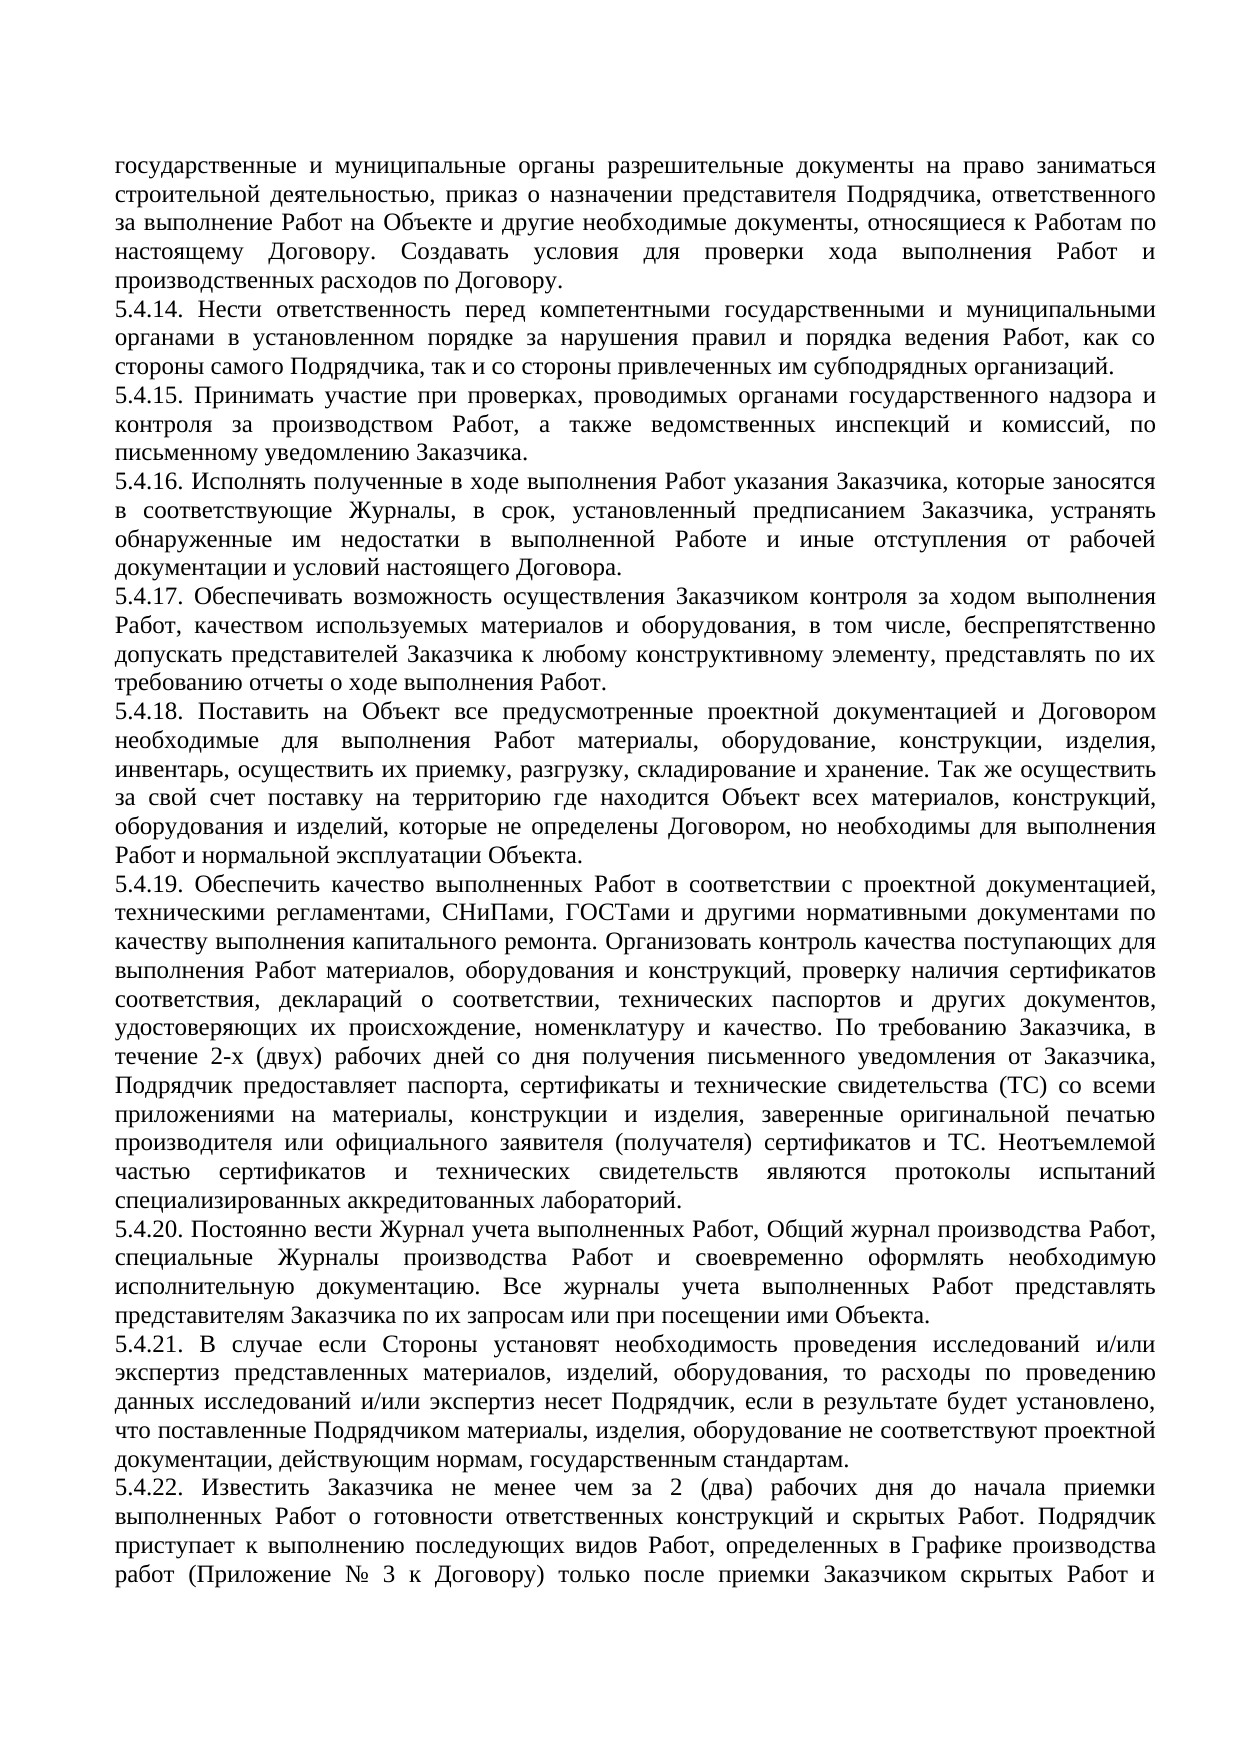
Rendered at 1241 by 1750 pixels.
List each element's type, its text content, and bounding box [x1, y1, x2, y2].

text 5.4.16. Исполнять полученные в ходе выполнения Работ указания Заказчика, которые заносятся в соответствующие Журналы, в срок, установленный предписанием Заказчика, устранять обнаруженные им недостатки в выполненной Работе и иные отступления от рабочей документации и условий настоящего Договора. [114, 466, 1157, 581]
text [114, 1472, 1157, 1587]
text 5.4.20. Постоянно вести Журнал учета выполненных Работ, Общий журнал производства Работ, специальные Журналы производства Работ и своевременно оформлять необходимую исполнительную документацию. Все журналы учета выполненных Работ представлять представителям Заказчика по их запросам или при посещении ими Объекта. [114, 1214, 1157, 1329]
text 5.4.18. Поставить на Объект все предусмотренные проектной документацией и Договором необходимые для выполнения Работ материалы, оборудование, конструкции, изделия, инвентарь, осуществить их приемку, разгрузку, складирование и хранение. Так же осуществить за свой счет поставку на территорию где находится Объект всех материалов, конструкций, оборудования и изделий, которые не определены Договором, но необходимы для выполнения Работ и нормальной эксплуатации Объекта. [114, 696, 1157, 869]
text 5.4.17. Обеспечивать возможность осуществления Заказчиком контроля за ходом выполнения Работ, качеством используемых материалов и оборудования, в том числе, беспрепятственно допускать представителей Заказчика к любому конструктивному элементу, представлять по их требованию отчеты о ходе выполнения Работ. [114, 581, 1157, 696]
text 5.4.21. В случае если Стороны установят необходимость проведения исследований и/или экспертиз представленных материалов, изделий, оборудования, то расходы по проведению данных исследований и/или экспертиз несет Подрядчик, если в результате будет установлено, что поставленные Подрядчиком материалы, изделия, оборудование не соответствуют проектной документации, действующим нормам, государственным стандартам. [114, 1329, 1157, 1472]
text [114, 150, 1157, 294]
text 5.4.15. Принимать участие при проверках, проводимых органами государственного надзора и контроля за производством Работ, а также ведомственных инспекций и комиссий, по письменному уведомлению Заказчика. [114, 380, 1157, 466]
text 5.4.19. Обеспечить качество выполненных Работ в соответствии с проектной документацией, техническими регламентами, СНиПами, ГОСТами и другими нормативными документами по качеству выполнения капитального ремонта. Организовать контроль качества поступающих для выполнения Работ материалов, оборудования и конструкций, проверку наличия сертификатов соответствия, деклараций о соответствии, технических паспортов и других документов, удостоверяющих их происхождение, номенклатуру и качество. По требованию Заказчика, в течение 2-х (двух) рабочих дней со дня получения письменного уведомления от Заказчика, Подрядчик предоставляет паспорта, сертификаты и технические свидетельства (ТС) со всеми приложениями на материалы, конструкции и изделия, заверенные оригинальной печатью производителя или официального заявителя (получателя) сертификатов и ТС. Неотъемлемой частью сертификатов и технических свидетельств являются протоколы испытаний специализированных аккредитованных лабораторий. [114, 869, 1157, 1214]
text 5.4.14. Нести ответственность перед компетентными государственными и муниципальными органами в установленном порядке за нарушения правил и порядка ведения Работ, как со стороны самого Подрядчика, так и со стороны привлеченных им субподрядных организаций. [114, 294, 1157, 380]
